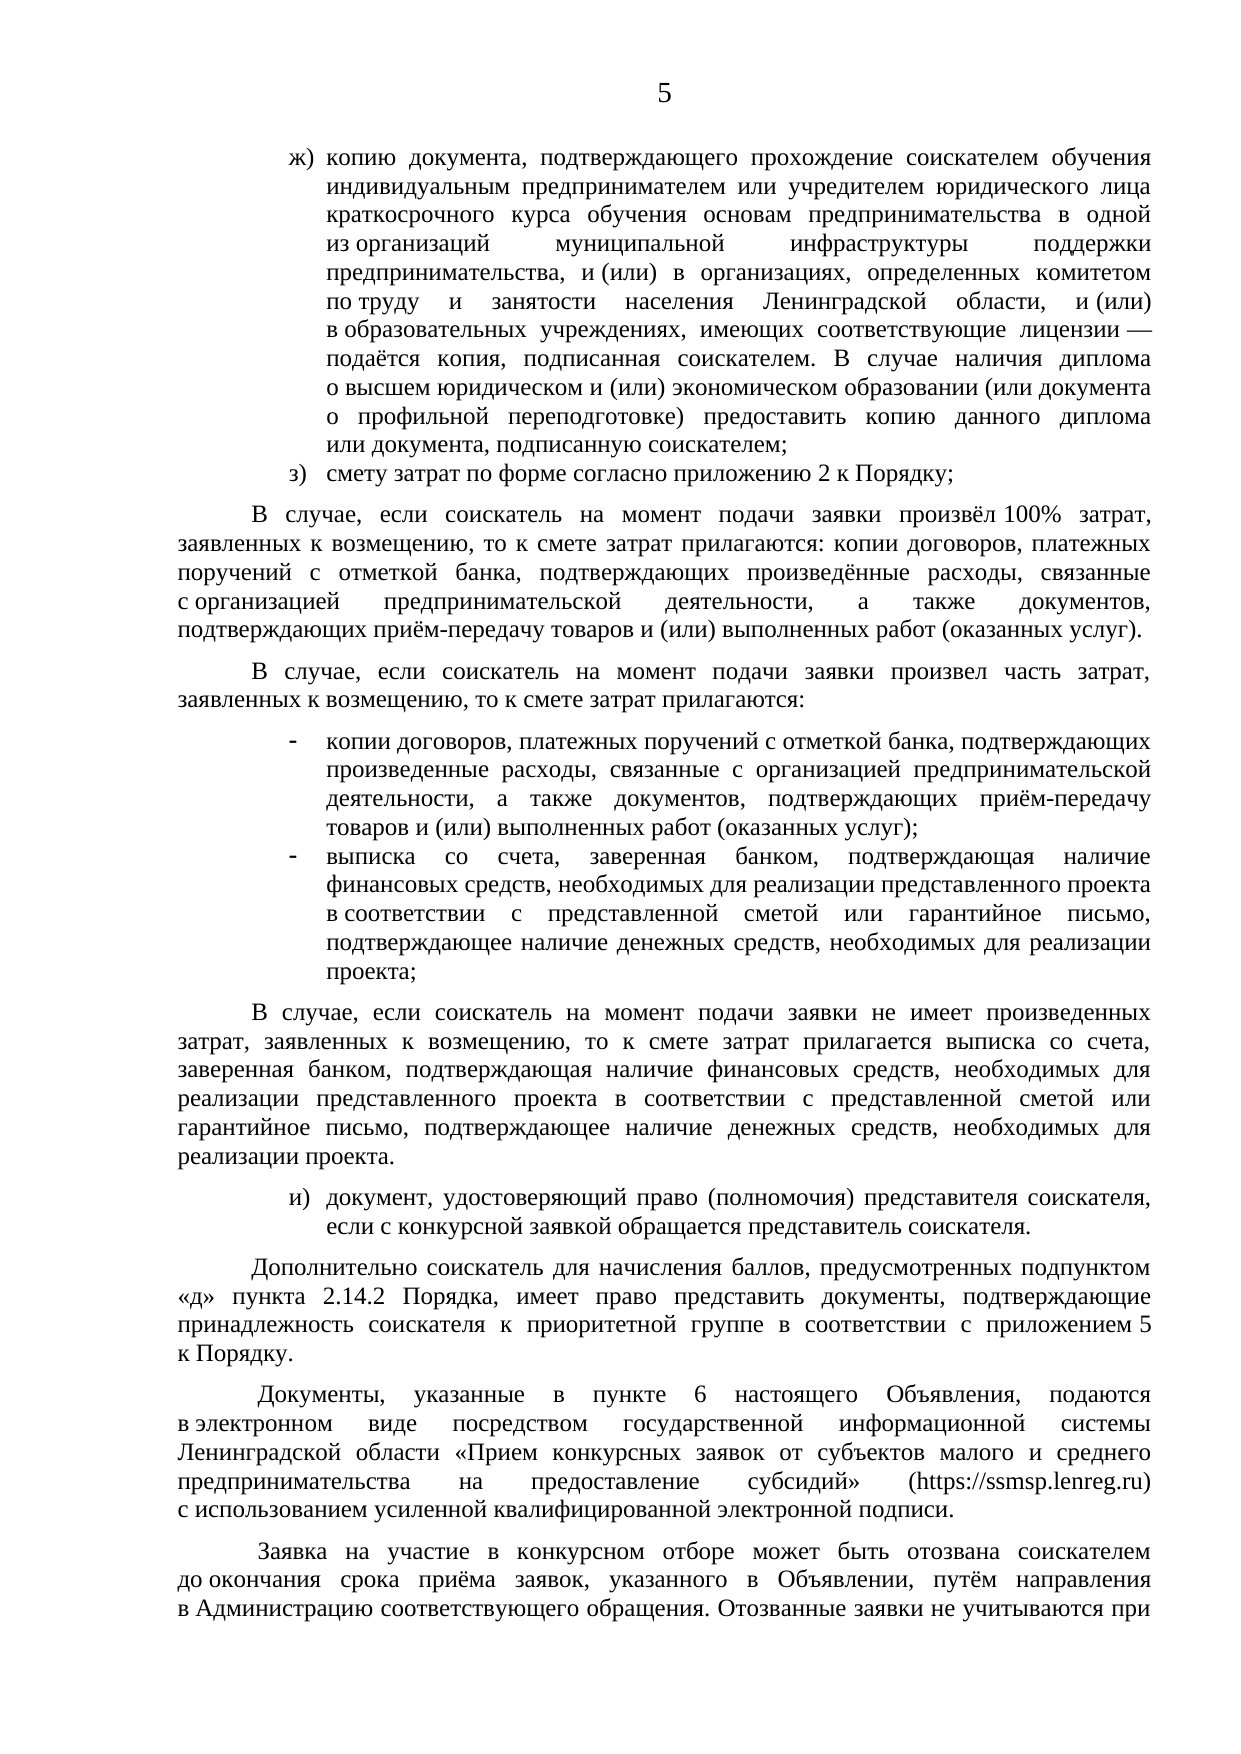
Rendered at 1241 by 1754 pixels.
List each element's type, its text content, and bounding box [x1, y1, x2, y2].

list выписка со счета, заверенная банком, подтверждающая наличие финансовых средств, необходимых для реализации представленного проекта в соответствии с представленной сметой или гарантийное письмо, подтверждающее наличие денежных средств, необходимых для реализации проекта; [288, 841, 1152, 984]
text В случае, если соискатель на момент подачи заявки произвел часть затрат, заявленных к возмещению, то к смете затрат прилагаются: [177, 656, 1152, 713]
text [177, 1536, 1152, 1622]
list копии договоров, платежных поручений с отметкой банка, подтверждающих произведенные расходы, связанные с организацией предпринимательской деятельности, а также документов, подтверждающих приём-передачу товаров и (или) выполненных работ (оказанных услуг); [288, 726, 1152, 841]
list копию документа, подтверждающего прохождение соискателем обучения индивидуальным предпринимателем или учредителем юридического лица краткосрочного курса обучения основам предпринимательства в одной из организаций муниципальной инфраструктуры поддержки предпринимательства, и (или) в организациях, определенных комитетом по труду и занятости населения Ленинградской области, и (или) в образовательных учреждениях, имеющих соответствующие лицензии — подаётся копия, подписанная соискателем. В случае наличия диплома о высшем юридическом и (или) экономическом образовании (или документа о профильной переподготовке) предоставить копию данного диплома или документа, подписанную соискателем; [288, 142, 1152, 458]
text Дополнительно соискатель для начисления баллов, предусмотренных подпунктом «д» пункта 2.14.2 Порядка, имеет право представить документы, подтверждающие принадлежность соискателя к приоритетной группе в соответствии с приложением 5 к Порядку. [177, 1252, 1152, 1367]
list документ, удостоверяющий право (полномочия) представителя соискателя, если с конкурсной заявкой обращается представитель соискателя. [288, 1182, 1152, 1239]
text В случае, если соискатель на момент подачи заявки произвёл 100% затрат, заявленных к возмещению, то к смете затрат прилагаются: копии договоров, платежных поручений с отметкой банка, подтверждающих произведённые расходы, связанные с организацией предпринимательской деятельности, а также документов, подтверждающих приём-передачу товаров и (или) выполненных работ (оказанных услуг). [177, 499, 1152, 643]
list смету затрат по форме согласно приложению 2 к Порядку; [288, 458, 1152, 487]
text Документы, указанные в пункте 6 настоящего Объявления, подаются в электронном виде посредством государственной информационной системы Ленинградской области «Прием конкурсных заявок от субъектов малого и среднего предпринимательства на предоставление субсидий» (https://ssmsp.lenreg.ru) с использованием усиленной квалифицированной электронной подписи. [177, 1379, 1152, 1523]
text В случае, если соискатель на момент подачи заявки не имеет произведенных затрат, заявленных к возмещению, то к смете затрат прилагается выписка со счета, заверенная банком, подтверждающая наличие финансовых средств, необходимых для реализации представленного проекта в соответствии с представленной сметой или гарантийное письмо, подтверждающее наличие денежных средств, необходимых для реализации проекта. [177, 997, 1152, 1169]
